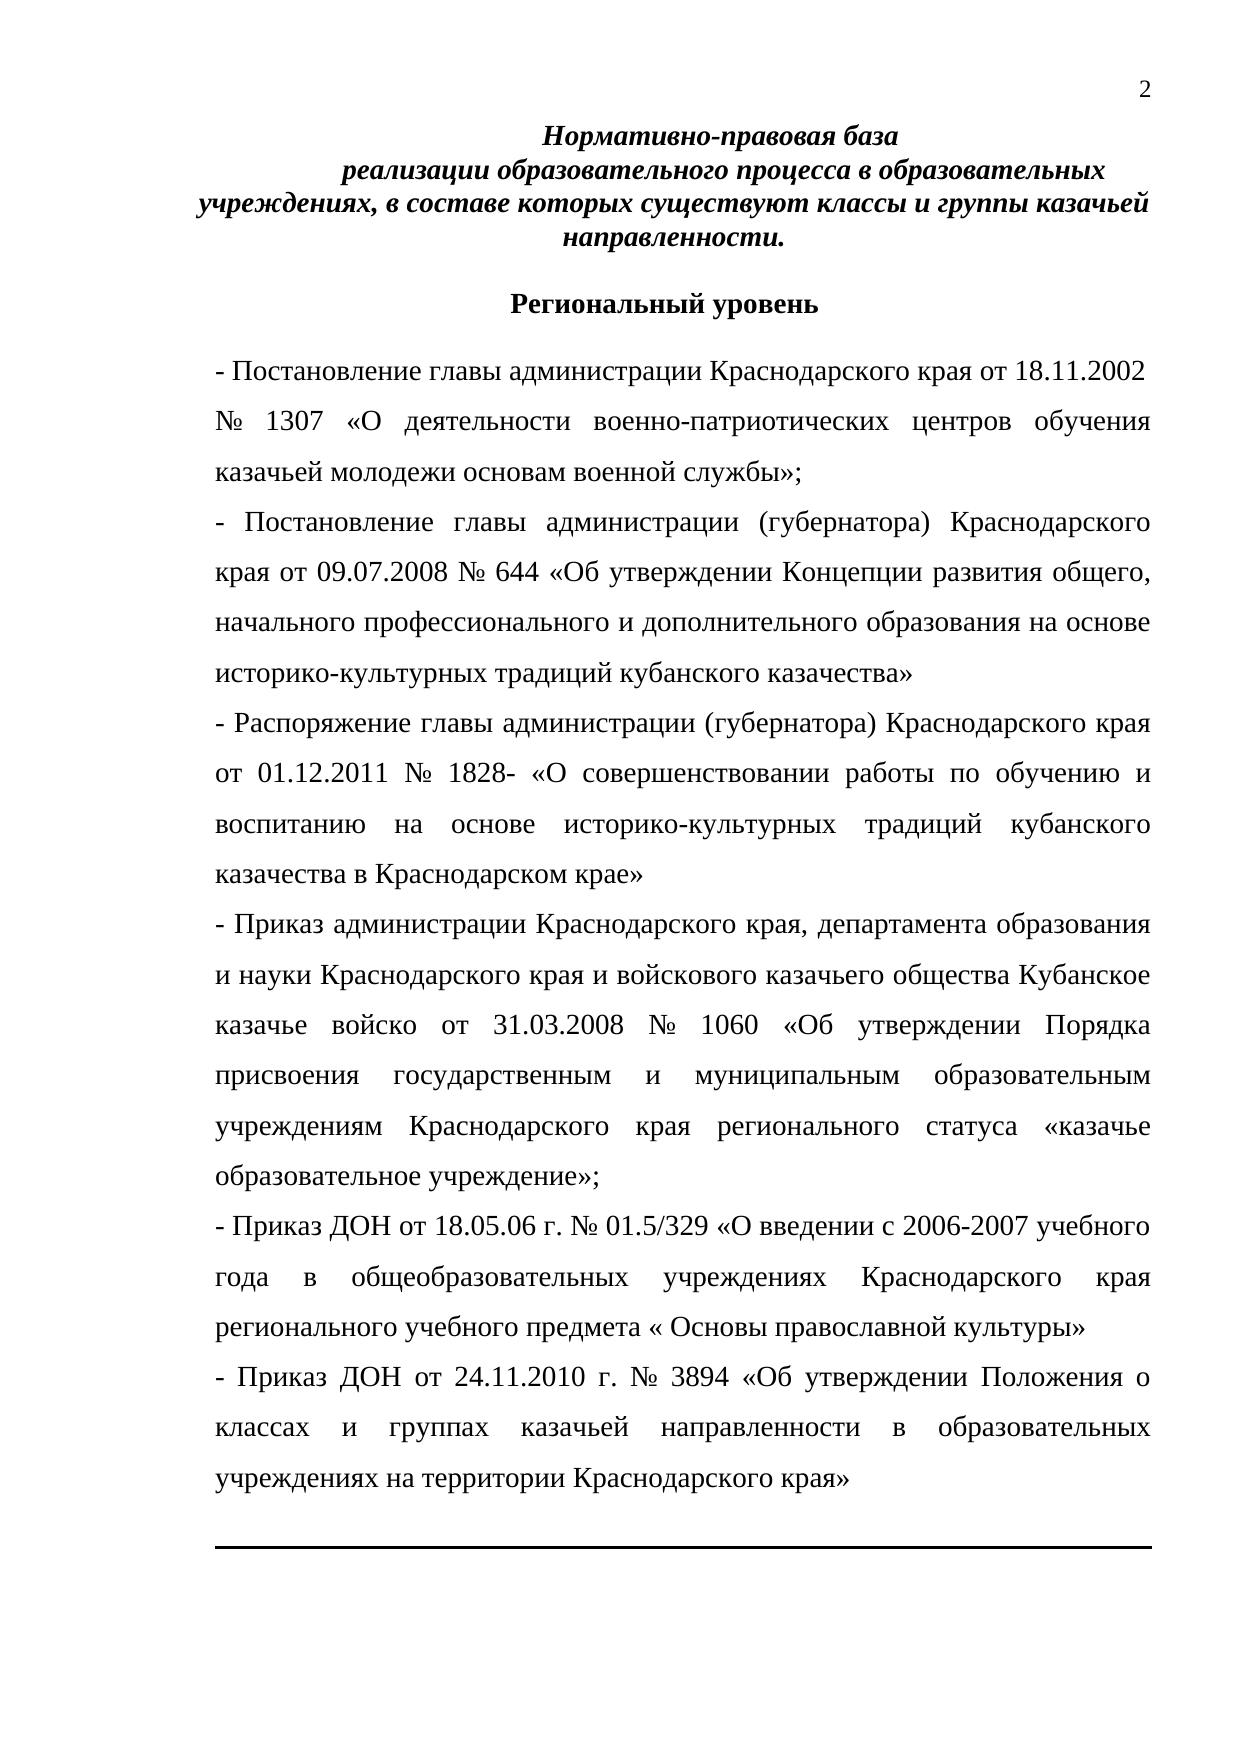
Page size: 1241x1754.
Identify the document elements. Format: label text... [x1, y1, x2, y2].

text Нормативно-правовая база [158, 118, 1190, 152]
text - Приказ администрации Краснодарского края, департамента образования и науки Краснодарского края и войскового казачьего общества Кубанское казачье войско от 31.03.2008 № 1060 «Об утверждении Порядка присвоения государственным и муниципальным образовательным учреждениям Краснодарского края регионального статуса «казачье образовательное учреждение»; [215, 906, 1152, 1192]
text - Приказ ДОН от 24.11.2010 г. № 3894 «Об утверждении Положения о классах и группах казачьей направленности в образовательных учреждениях на территории Краснодарского края» [215, 1359, 1152, 1493]
text - Распоряжение главы администрации (губернатора) Краснодарского края от 01.12.2011 № 1828- «О совершенствовании работы по обучению и воспитанию на основе историко-культурных традиций кубанского казачества в Краснодарском крае» [215, 705, 1152, 890]
text - Постановление главы администрации Краснодарского края от 18.11.2002 [215, 353, 1152, 387]
text Региональный уровень [177, 286, 1152, 319]
text - Постановление главы администрации (губернатора) Краснодарского края от 09.07.2008 № 644 «Об утверждении Концепции развития общего, начального профессионального и дополнительного образования на основе историко-культурных традиций кубанского казачества» [215, 504, 1152, 688]
text № 1307 «О деятельности военно-патриотических центров обучения казачьей молодежи основам военной службы»; [215, 403, 1152, 487]
text - Приказ ДОН от 18.05.06 г. № 01.5/329 «О введении с 2006-2007 учебного года в общеобразовательных учреждениях Краснодарского края регионального учебного предмета « Основы православной культуры» [215, 1208, 1152, 1342]
text реализации образовательного процесса в образовательных учреждениях, в составе которых существуют классы и группы казачьей направленности. [158, 152, 1190, 252]
